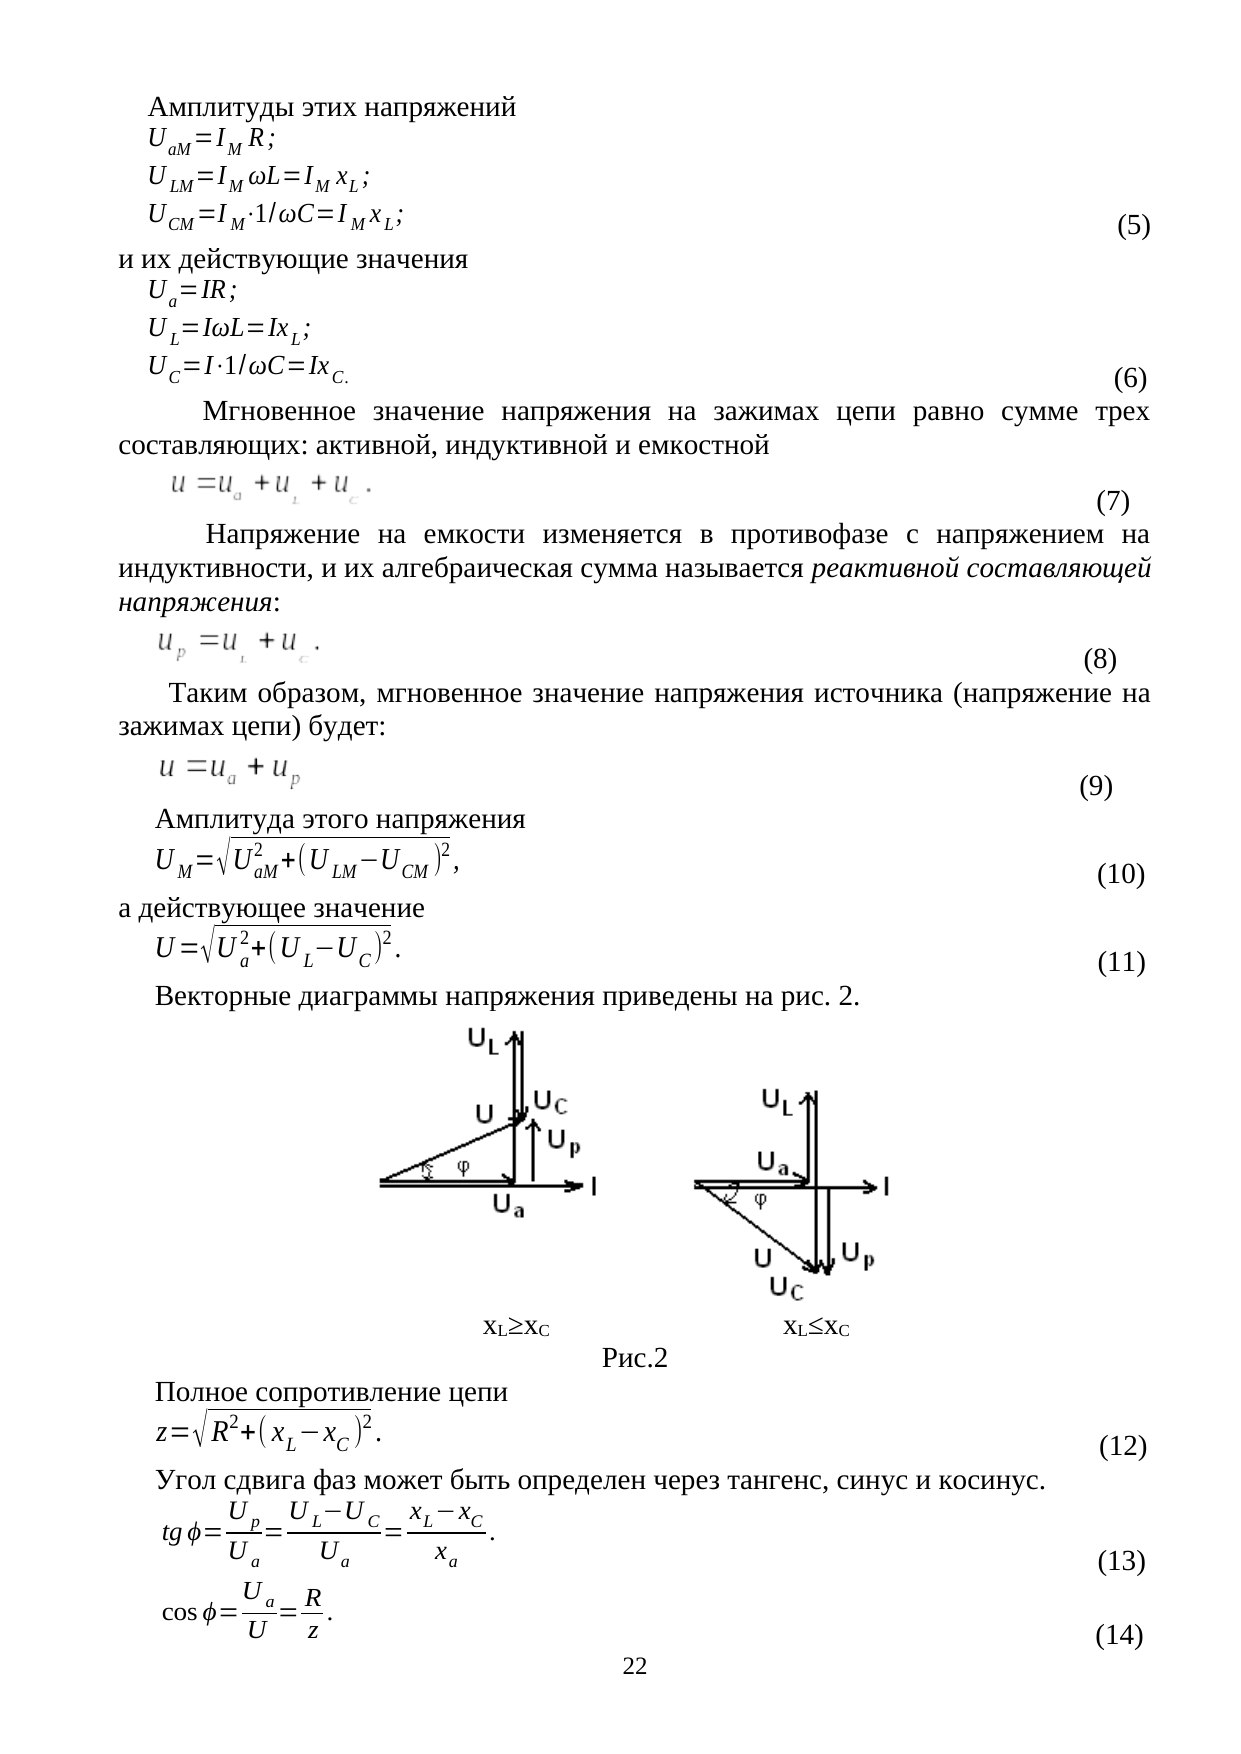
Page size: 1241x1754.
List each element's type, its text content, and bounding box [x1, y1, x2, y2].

text а действующее значение [118, 890, 1152, 923]
text (13) [118, 1496, 1152, 1577]
text (14) [118, 1577, 1152, 1650]
text Таким образом, мгновенное значение напряжения источника (напряжение на зажимах цепи) будет: [118, 675, 1152, 742]
text (7) [118, 460, 1152, 517]
text (6) [118, 274, 1152, 393]
text Амплитуды этих напряжений [118, 89, 1152, 122]
text Полное сопротивление цепи [118, 1374, 1152, 1407]
text и их действующие значения [118, 241, 1152, 274]
text (12) [118, 1407, 1152, 1462]
text Рис.2 [118, 1340, 1152, 1374]
text Амплитуда этого напряжения [118, 801, 1152, 835]
text xL≥xC xL≤xC [118, 1307, 1152, 1340]
text Напряжение на емкости изменяется в противофазе с напряжением на индуктивности, и их алгебраическая сумма называется реактивной составляющей напряжения: [118, 517, 1152, 617]
text (10) [118, 835, 1152, 890]
text (5) [118, 122, 1152, 241]
text Угол сдвига фаз может быть определен через тангенс, синус и косинус. [118, 1462, 1152, 1496]
text (8) [118, 617, 1152, 675]
text (9) [118, 742, 1152, 801]
picture [366, 1011, 904, 1307]
text Мгновенное значение напряжения на зажимах цепи равно сумме трех составляющих: активной, индуктивной и емкостной [118, 393, 1152, 460]
text Векторные диаграммы напряжения приведены на рис. 2. [118, 978, 1152, 1011]
text (11) [118, 923, 1152, 978]
